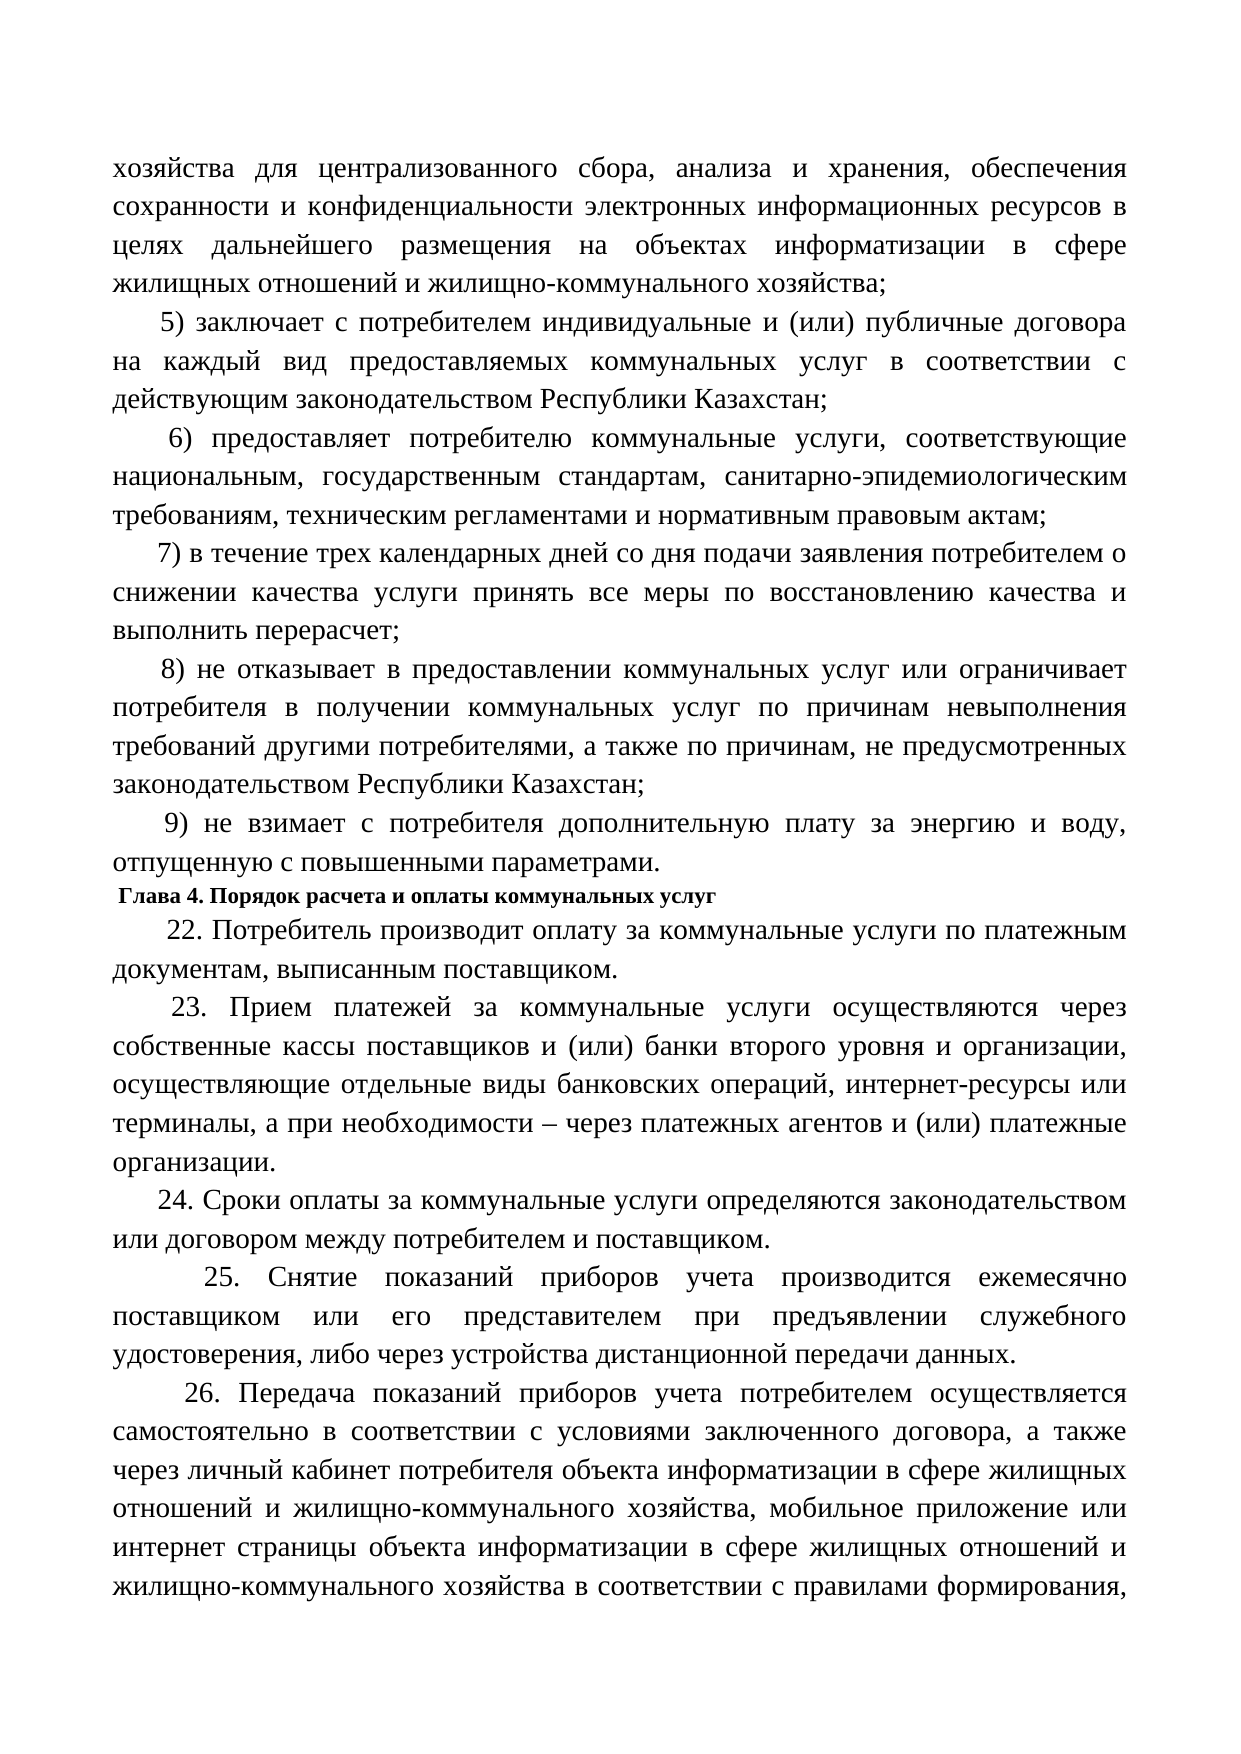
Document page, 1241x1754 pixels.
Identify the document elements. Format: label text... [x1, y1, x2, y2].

text Глава 4. Порядок расчета и оплаты коммунальных услуг [112, 882, 1128, 909]
text 5) заключает с потребителем индивидуальные и (или) публичные договора на каждый вид предоставляемых коммунальных услуг в соответствии с действующим законодательством Республики Казахстан; [112, 304, 1128, 415]
text 8) не отказывает в предоставлении коммунальных услуг или ограничивает потребителя в получении коммунальных услуг по причинам невыполнения требований другими потребителями, а также по причинам, не предусмотренных законодательством Республики Казахстан; [112, 651, 1128, 800]
text 23. Прием платежей за коммунальные услуги осуществляются через собственные кассы поставщиков и (или) банки второго уровня и организации, осуществляющие отдельные виды банковских операций, интернет-ресурсы или терминалы, а при необходимости – через платежных агентов и (или) платежные организации. [112, 989, 1128, 1177]
text 6) предоставляет потребителю коммунальные услуги, соответствующие национальным, государственным стандартам, санитарно-эпидемиологическим требованиям, техническим регламентами и нормативным правовым актам; [112, 420, 1128, 530]
text 25. Снятие показаний приборов учета производится ежемесячно поставщиком или его представителем при предъявлении служебного удостоверения, либо через устройства дистанционной передачи данных. [112, 1259, 1128, 1370]
text 24. Сроки оплаты за коммунальные услуги определяются законодательством или договором между потребителем и поставщиком. [112, 1182, 1128, 1254]
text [112, 1375, 1128, 1601]
text 22. Потребитель производит оплату за коммунальные услуги по платежным документам, выписанным поставщиком. [112, 912, 1128, 984]
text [112, 150, 1128, 299]
text 9) не взимает с потребителя дополнительную плату за энергию и воду, отпущенную с повышенными параметрами. [112, 805, 1128, 877]
text 7) в течение трех календарных дней со дня подачи заявления потребителем о снижении качества услуги принять все меры по восстановлению качества и выполнить перерасчет; [112, 535, 1128, 646]
